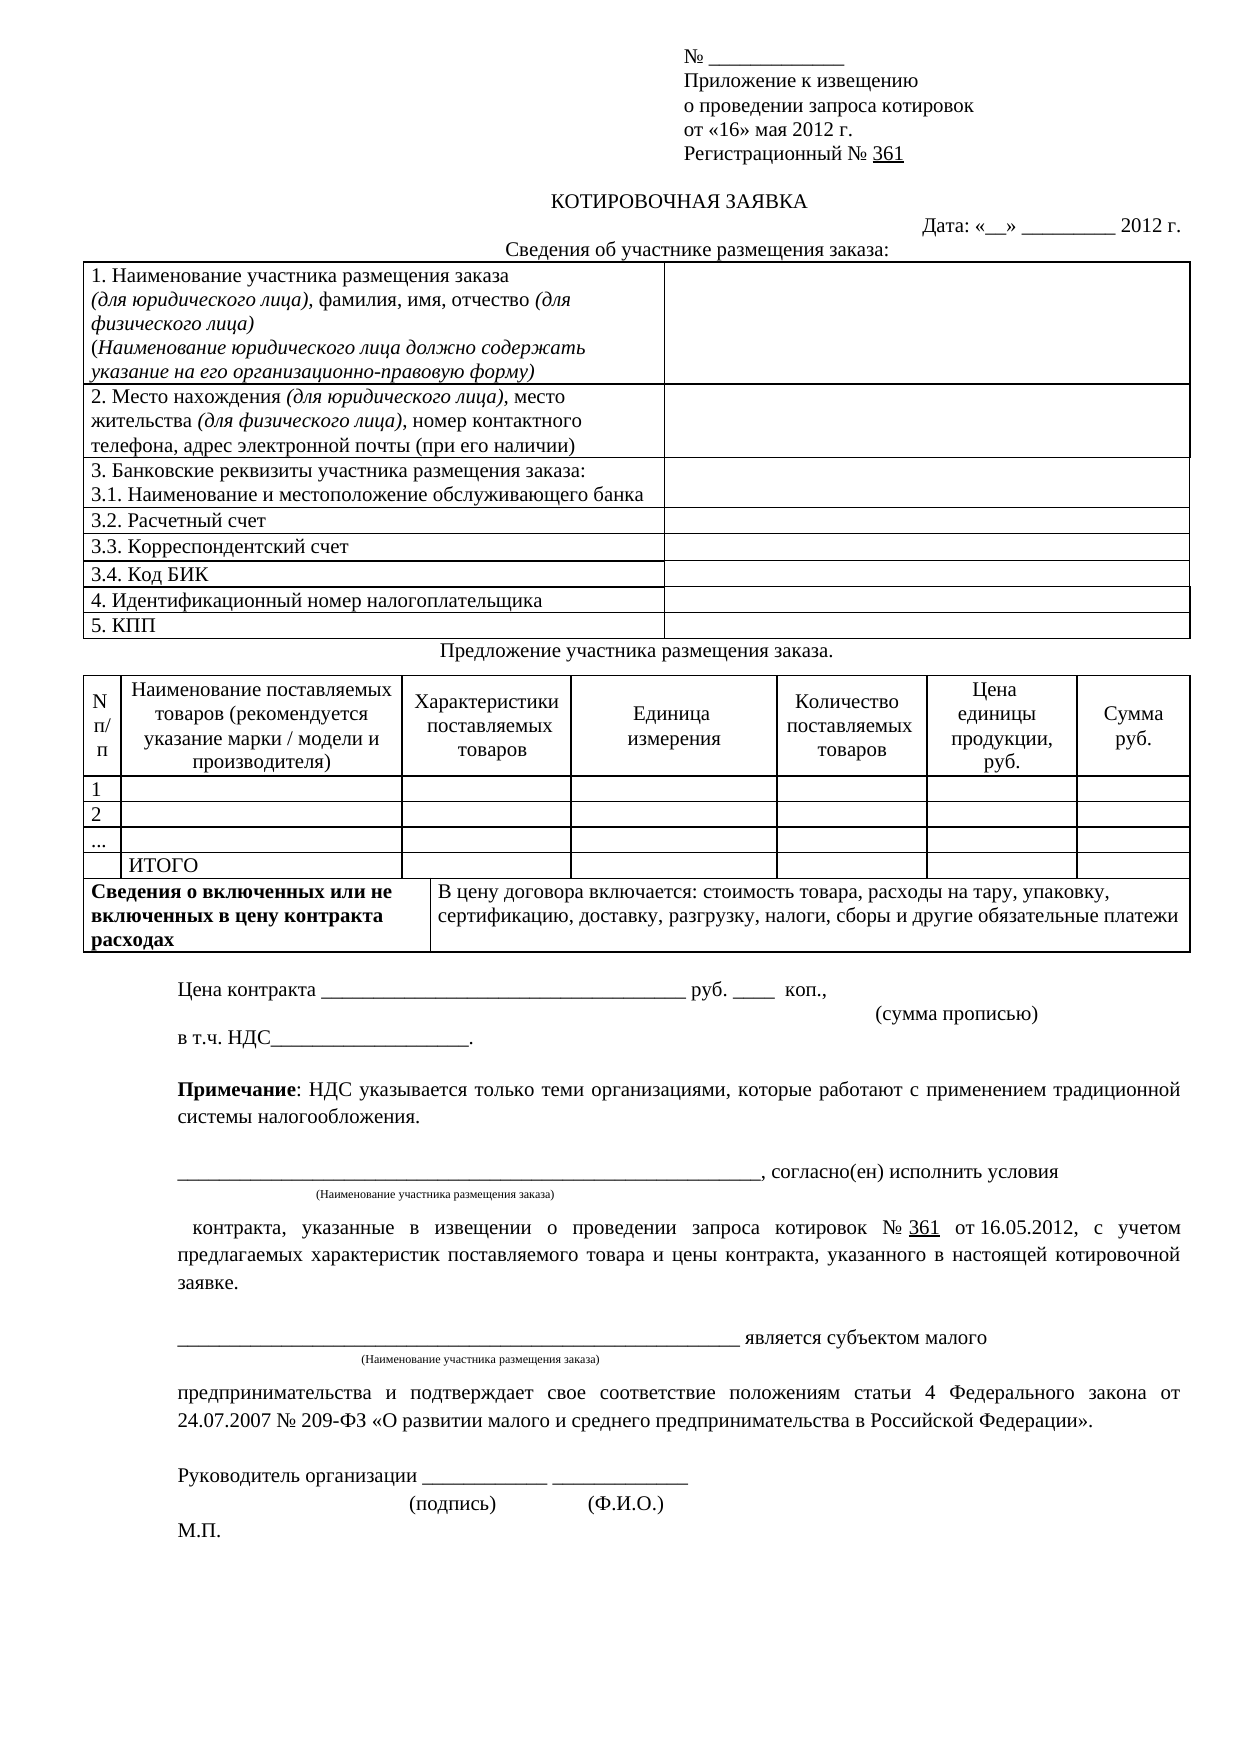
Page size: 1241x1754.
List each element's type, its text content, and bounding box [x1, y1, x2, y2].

table_cell Характеристики поставляемых товаров [403, 676, 570, 775]
table_cell [778, 777, 926, 801]
text (Наименование участника размещения заказа) [177, 1187, 1181, 1211]
table_cell 2 [84, 802, 120, 826]
table_cell [928, 853, 1076, 877]
table_cell [122, 828, 401, 852]
table_cell В цену договора включается: стоимость товара, расходы на тару, упаковку, сертификацию, доставку, разгрузку, налоги, сборы и другие обязательные платежи [431, 879, 1189, 951]
text Руководитель организации ____________ _____________ [177, 1463, 1181, 1487]
table_cell [665, 587, 1189, 612]
table_cell Сумма руб. [1078, 676, 1189, 775]
table_cell 1 [84, 777, 120, 801]
text Дата: «__» _________ 2012 г. [620, 213, 1181, 237]
text М.П. [177, 1518, 1181, 1542]
text в т.ч. НДС___________________. [177, 1025, 1181, 1049]
table_cell ... [84, 828, 120, 852]
table_cell [665, 508, 1189, 532]
table_cell [928, 828, 1076, 852]
table_cell [1078, 828, 1189, 852]
text о проведении запроса котировок [683, 92, 1181, 117]
table_cell [665, 458, 1189, 507]
table_cell [778, 828, 926, 852]
table_cell [122, 802, 401, 826]
table_header 1. Наименование участника размещения заказа (для юридического лица), фамилия, имя, отчество (для физического лица) (Наименование юридического лица должно содержать указание на его организационно-правовую форму) [84, 263, 664, 383]
text ______________________________________________________ является субъектом малого [177, 1325, 1181, 1349]
text от «16» мая 2012 г. [683, 117, 1181, 141]
table_cell [403, 802, 570, 826]
table_cell [122, 777, 401, 801]
text Регистрационный № 361 [683, 141, 1181, 165]
table_cell 4. Идентификационный номер налогоплательщика [84, 588, 664, 612]
text ________________________________________________________, согласно(ен) исполнить условия [177, 1159, 1181, 1183]
table_header [665, 263, 1189, 383]
text Приложение к извещению [683, 68, 1181, 92]
table_cell [403, 853, 570, 877]
table_cell 5. КПП [84, 613, 664, 637]
table_cell Предложение участника размещения заказа. [84, 639, 1190, 675]
table_cell [665, 534, 1189, 560]
table_cell [778, 853, 926, 877]
table_cell [665, 385, 1189, 457]
table_cell Наименование поставляемых товаров (рекомендуется указание марки / модели и производителя) [122, 676, 401, 775]
text (сумма прописью) [177, 1001, 1181, 1025]
table_cell [572, 777, 776, 801]
table_cell [665, 561, 1189, 586]
table_cell [572, 853, 776, 877]
table_cell [1078, 802, 1189, 826]
table_cell ИТОГО [122, 853, 401, 877]
table_cell 3.2. Расчетный счет [84, 508, 664, 532]
table_cell [403, 777, 570, 801]
table_cell [928, 802, 1076, 826]
table_cell N п/п [84, 676, 120, 775]
table_cell [572, 828, 776, 852]
table_cell [928, 777, 1076, 801]
text (подпись) (Ф.И.О.) [177, 1491, 1181, 1515]
table_cell Количество поставляемых товаров [778, 676, 926, 775]
table_cell [778, 802, 926, 826]
text предпринимательства и подтверждает свое соответствие положениям статьи 4 Федерального закона от 24.07.2007 № 209-ФЗ «О развитии малого и среднего предпринимательства в Российской Федерации». [177, 1380, 1181, 1432]
text Сведения об участнике размещения заказа: [140, 237, 1181, 261]
table_cell 3.3. Корреспондентский счет [84, 534, 664, 560]
text Цена контракта ___________________________________ руб. ____ коп., [177, 977, 1181, 1001]
table_cell Единица измерения [572, 676, 776, 775]
table_cell 3.4. Код БИК [84, 562, 664, 586]
text № _____________ [683, 44, 1181, 68]
table_cell [1078, 777, 1189, 801]
table_cell [403, 828, 570, 852]
text Примечание: НДС указывается только теми организациями, которые работают с применением традиционной системы налогообложения. [177, 1077, 1181, 1128]
table_cell [1078, 853, 1189, 877]
table_cell Цена единицы продукции, руб. [928, 676, 1076, 775]
text контракта, указанные в извещении о проведении запроса котировок № 361 от 16.05.2012, с учетом предлагаемых характеристик поставляемого товара и цены контракта, указанного в настоящей котировочной заявке. [177, 1214, 1181, 1294]
table_cell [572, 802, 776, 826]
table_cell Сведения о включенных или не включенных в цену контракта расходах [84, 879, 430, 951]
table_cell 2. Место нахождения (для юридического лица), место жительства (для физического лица), номер контактного телефона, адрес электронной почты (при его наличии) [84, 385, 664, 457]
table_cell [665, 613, 1189, 637]
table_cell 3. Банковские реквизиты участника размещения заказа: 3.1. Наименование и местоположение обслуживающего банка [84, 458, 664, 507]
text (Наименование участника размещения заказа) [177, 1353, 1181, 1377]
text КОТИРОВОЧНАЯ ЗАЯВКА [177, 189, 1181, 213]
table_cell [84, 853, 120, 877]
